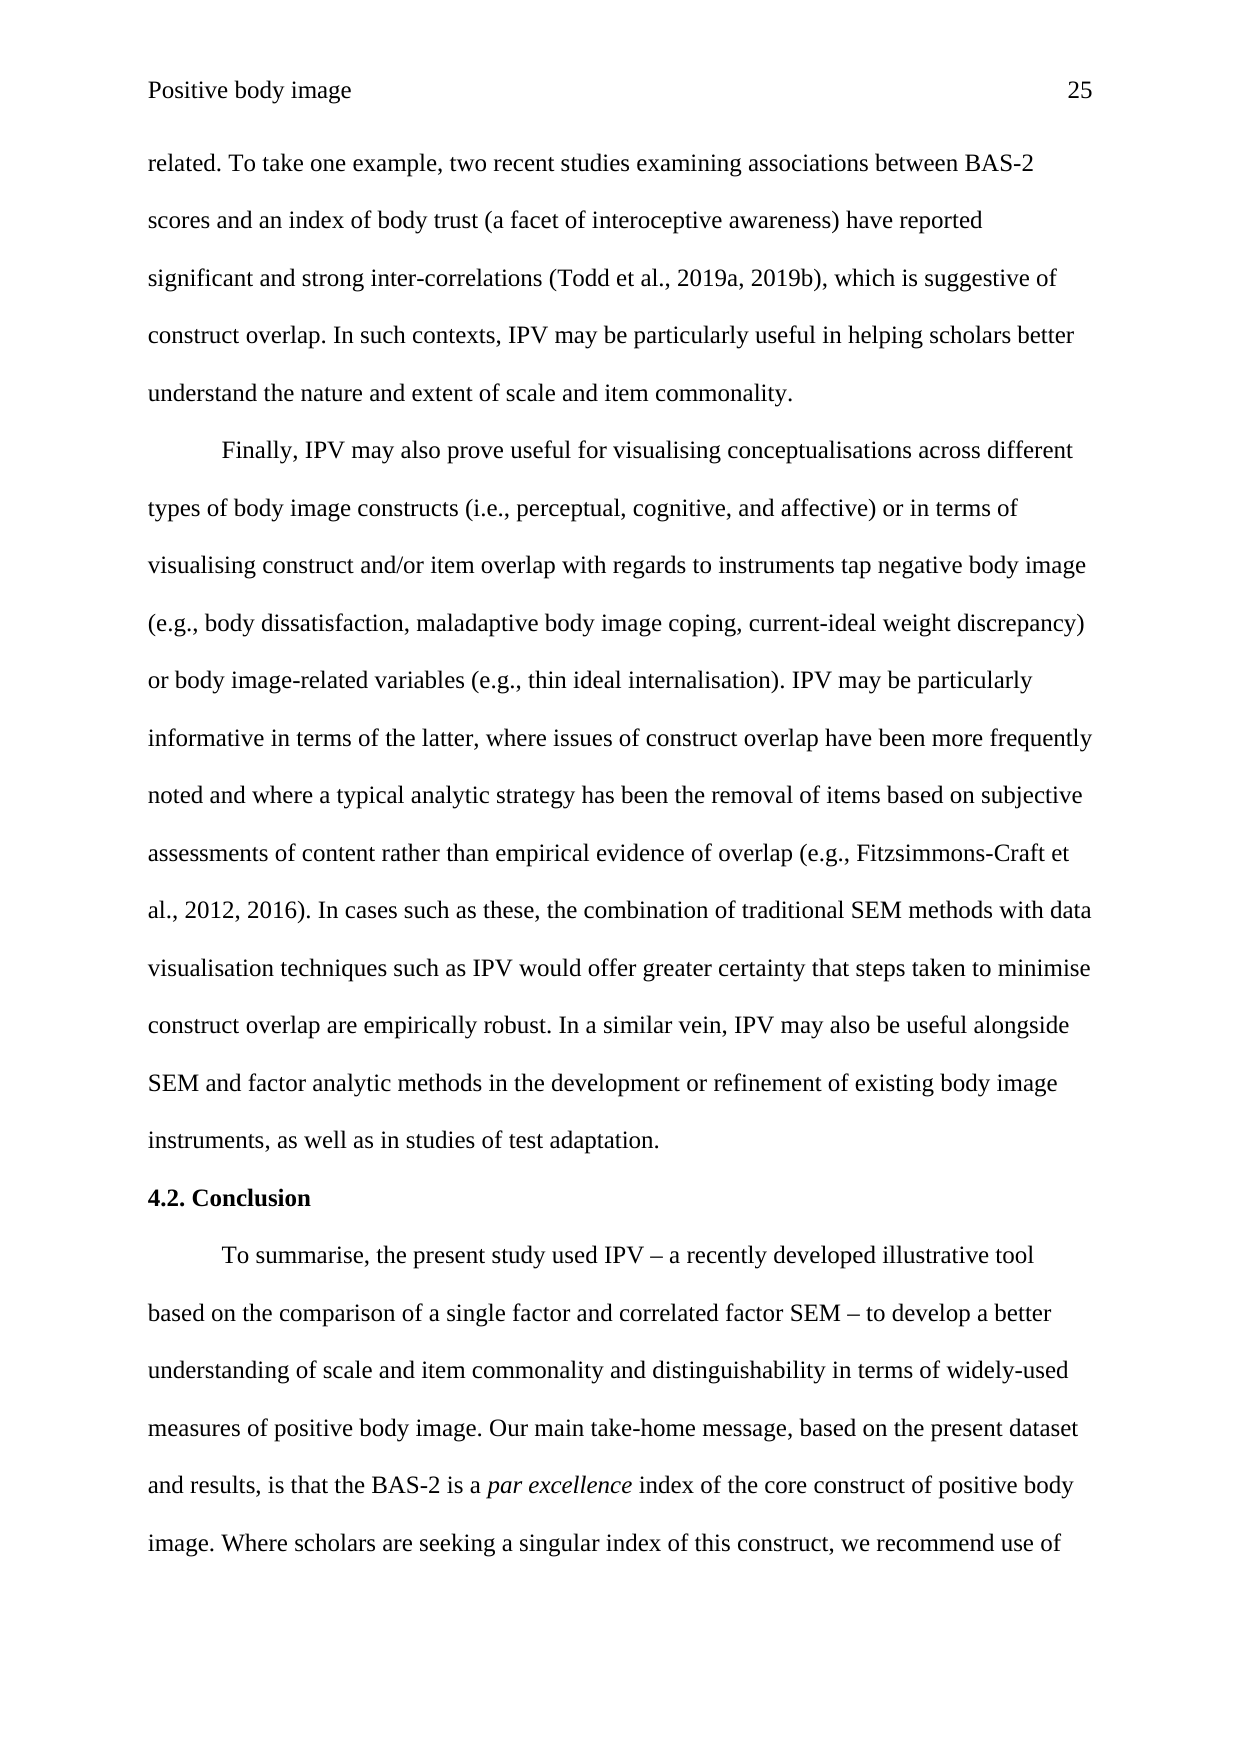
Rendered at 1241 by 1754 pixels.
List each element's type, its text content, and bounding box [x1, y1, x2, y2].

text 4.2. Conclusion [148, 1183, 1092, 1211]
text Finally, IPV may also prove useful for visualising conceptualisations across different types of body image constructs (i.e., perceptual, cognitive, and affective) or in terms of visualising construct and/or item overlap with regards to instruments tap negative body image (e.g., body dissatisfaction, maladaptive body image coping, current-ideal weight discrepancy) or body image-related variables (e.g., thin ideal internalisation). IPV may be particularly informative in terms of the latter, where issues of construct overlap have been more frequently noted and where a typical analytic strategy has been the removal of items based on subjective assessments of content rather than empirical evidence of overlap (e.g., Fitzsimmons-Craft et al., 2012, 2016). In cases such as these, the combination of traditional SEM methods with data visualisation techniques such as IPV would offer greater certainty that steps taken to minimise construct overlap are empirically robust. In a similar vein, IPV may also be useful alongside SEM and factor analytic methods in the development or refinement of existing body image instruments, as well as in studies of test adaptation. [148, 435, 1092, 1154]
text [148, 1240, 1092, 1556]
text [148, 148, 1092, 406]
